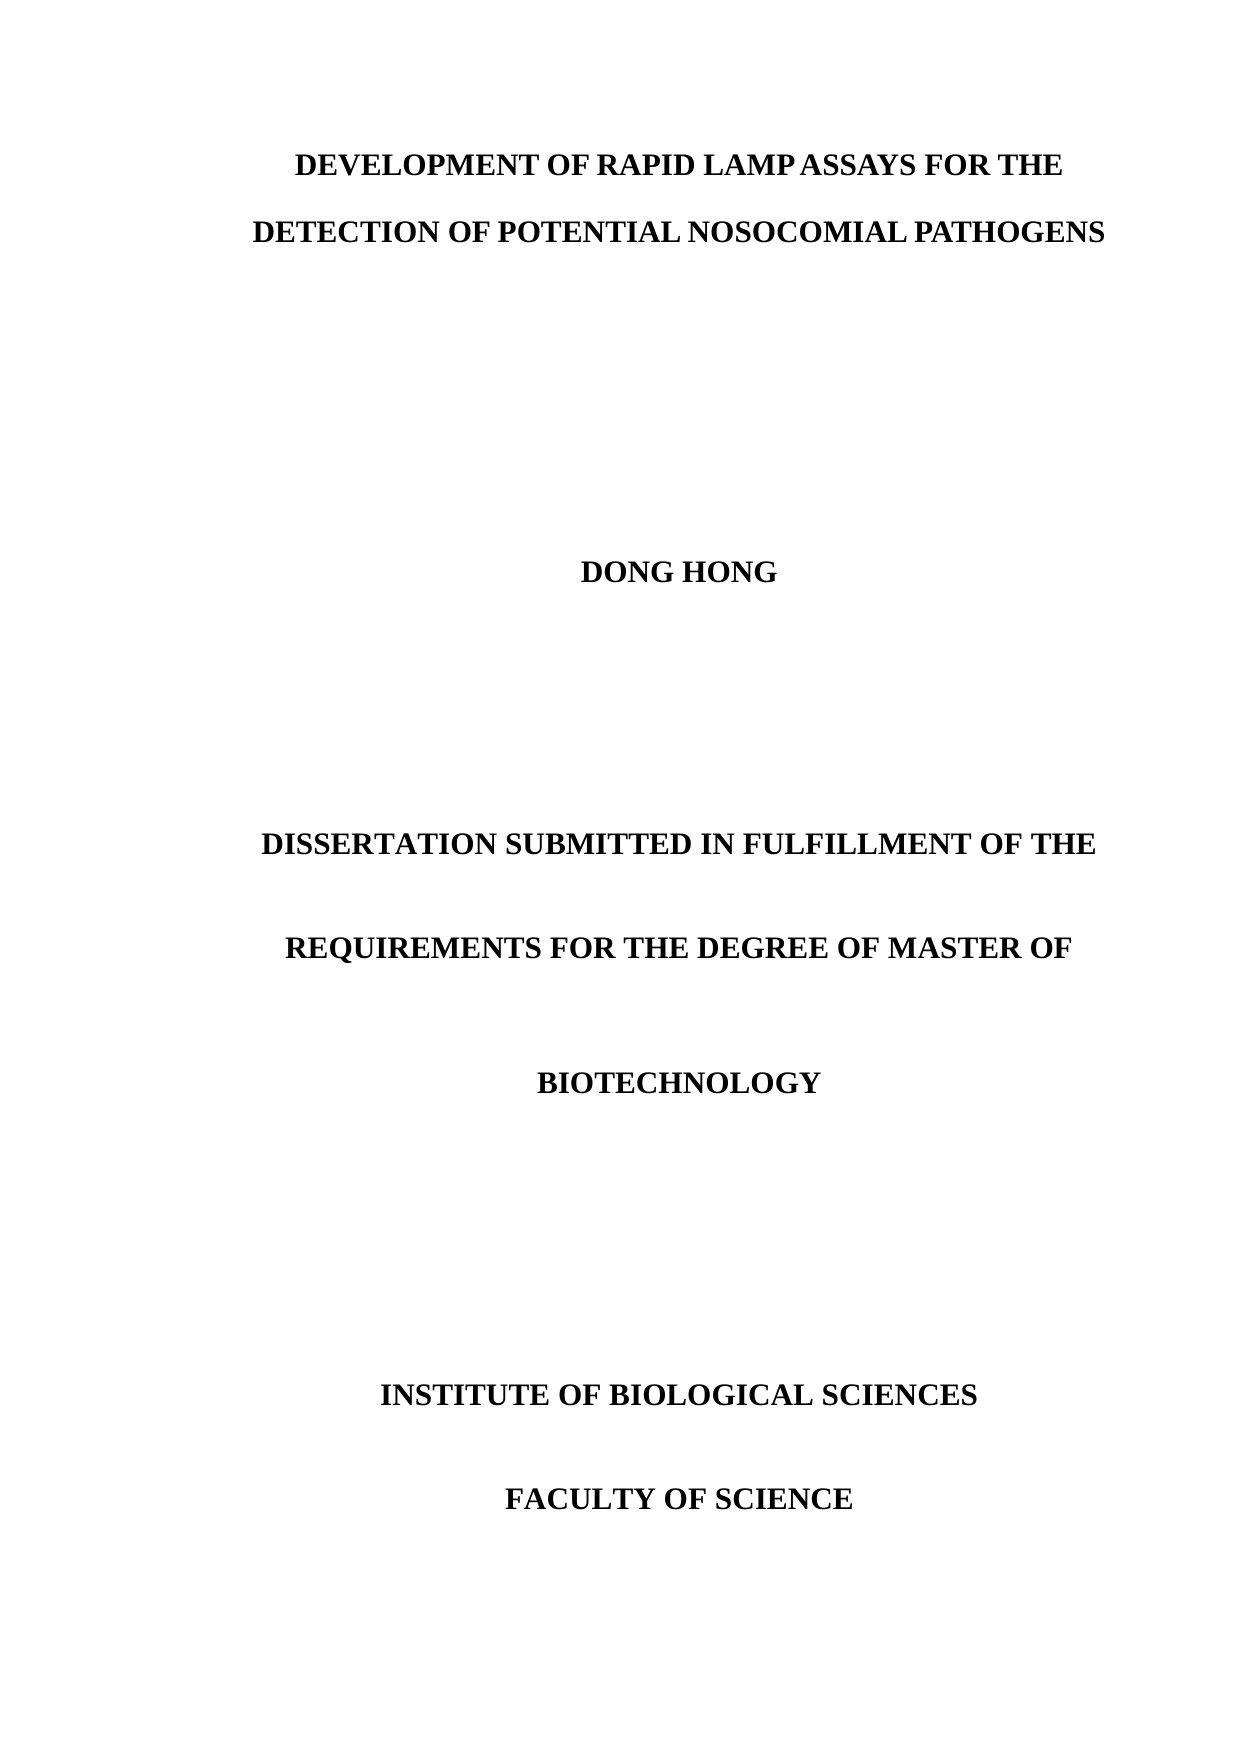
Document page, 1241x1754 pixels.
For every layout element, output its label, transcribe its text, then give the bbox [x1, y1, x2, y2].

text DISSERTATION SUBMITTED IN FULFILLMENT OF THE [236, 809, 1122, 877]
text DONG HONG [236, 537, 1122, 605]
text INSTITUTE OF BIOLOGICAL SCIENCES [236, 1360, 1122, 1428]
text DEVELOPMENT OF RAPID LAMP ASSAYS FOR THE DETECTION OF POTENTIAL NOSOCOMIAL PATHOGENS [236, 130, 1122, 266]
text FACULTY OF SCIENCE [236, 1464, 1122, 1532]
text REQUIREMENTS FOR THE DEGREE OF MASTER OF BIOTECHNOLOGY [236, 913, 1122, 1117]
